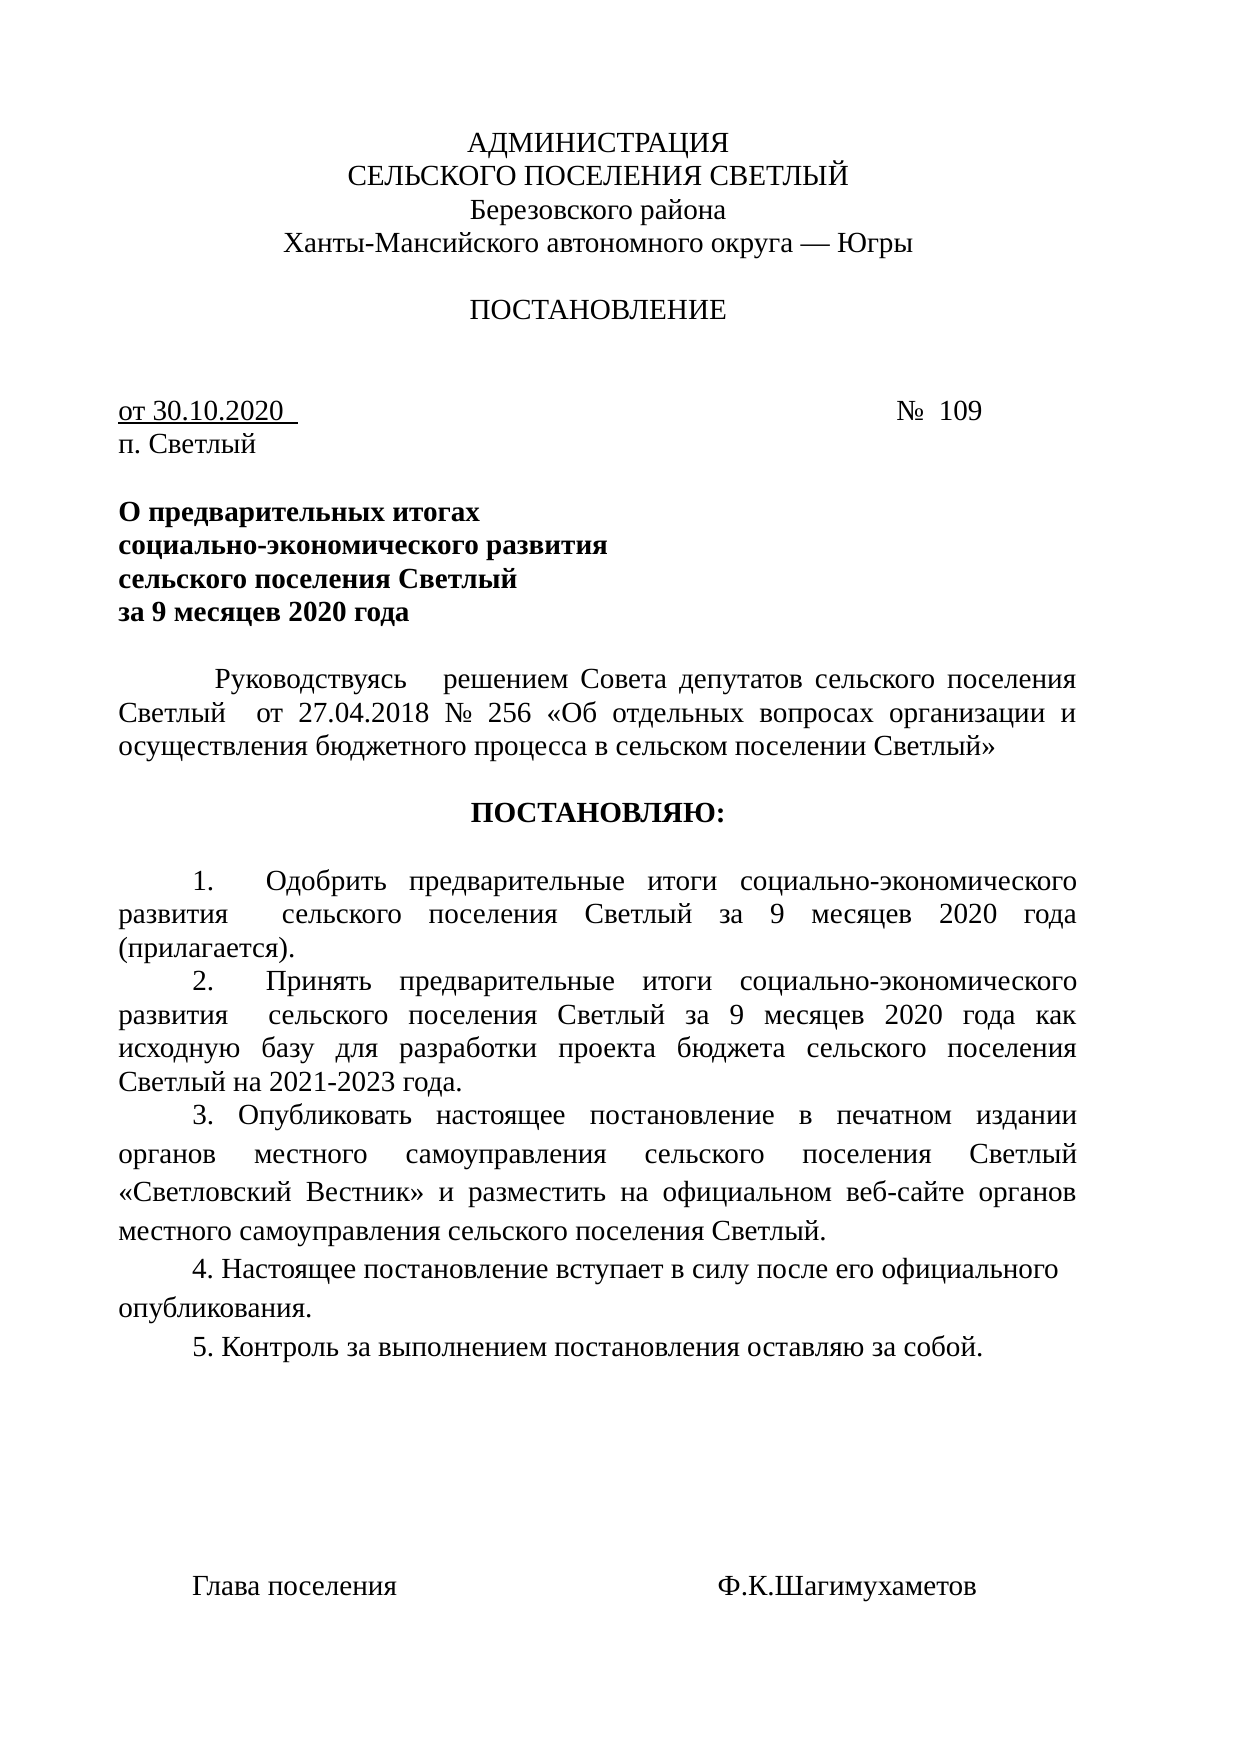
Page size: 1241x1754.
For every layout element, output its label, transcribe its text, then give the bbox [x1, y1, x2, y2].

list Одобрить предварительные итоги социально-экономического развития сельского поселения Светлый за 9 месяцев 2020 года (прилагается). [118, 863, 1078, 963]
text О предварительных итогах [118, 494, 1078, 527]
text за 9 месяцев 2020 года [118, 594, 1078, 628]
text Глава поселения Ф.К.Шагимухаметов [118, 1568, 1078, 1602]
text Руководствуясь решением Совета депутатов сельского поселения Светлый от 27.04.2018 № 256 «Об отдельных вопросах организации и осуществления бюджетного процесса в сельском поселении Светлый» [118, 661, 1078, 762]
list Принять предварительные итоги социально-экономического развития сельского поселения Светлый за 9 месяцев 2020 года как исходную базу для разработки проекта бюджета сельского поселения Светлый на 2021-2023 года. [118, 963, 1078, 1097]
text 5. Контроль за выполнением постановления оставляю за собой. [118, 1329, 1078, 1362]
text АДМИНИСТРАЦИЯ [118, 125, 1078, 158]
text Березовского района [118, 192, 1078, 225]
text СЕЛЬСКОГО ПОСЕЛЕНИЯ СВЕТЛЫЙ [118, 158, 1078, 192]
text ПОСТАНОВЛЕНИЕ [118, 292, 1078, 326]
text Ханты-Мансийского автономного округа — Югры [118, 225, 1078, 259]
text 4. Настоящее постановление вступает в силу после его официального опубликования. [118, 1252, 1076, 1324]
text ПОСТАНОВЛЯЮ: [118, 796, 1078, 829]
text от 30.10.2020 № 109 [118, 393, 1078, 427]
text 3. Опубликовать настоящее постановление в печатном издании органов местного самоуправления сельского поселения Светлый «Светловский Вестник» и разместить на официальном веб-сайте органов местного самоуправления сельского поселения Светлый. [118, 1097, 1078, 1247]
text сельского поселения Светлый [118, 561, 1078, 594]
text социально-экономического развития [118, 527, 1078, 561]
text п. Светлый [118, 427, 1078, 460]
